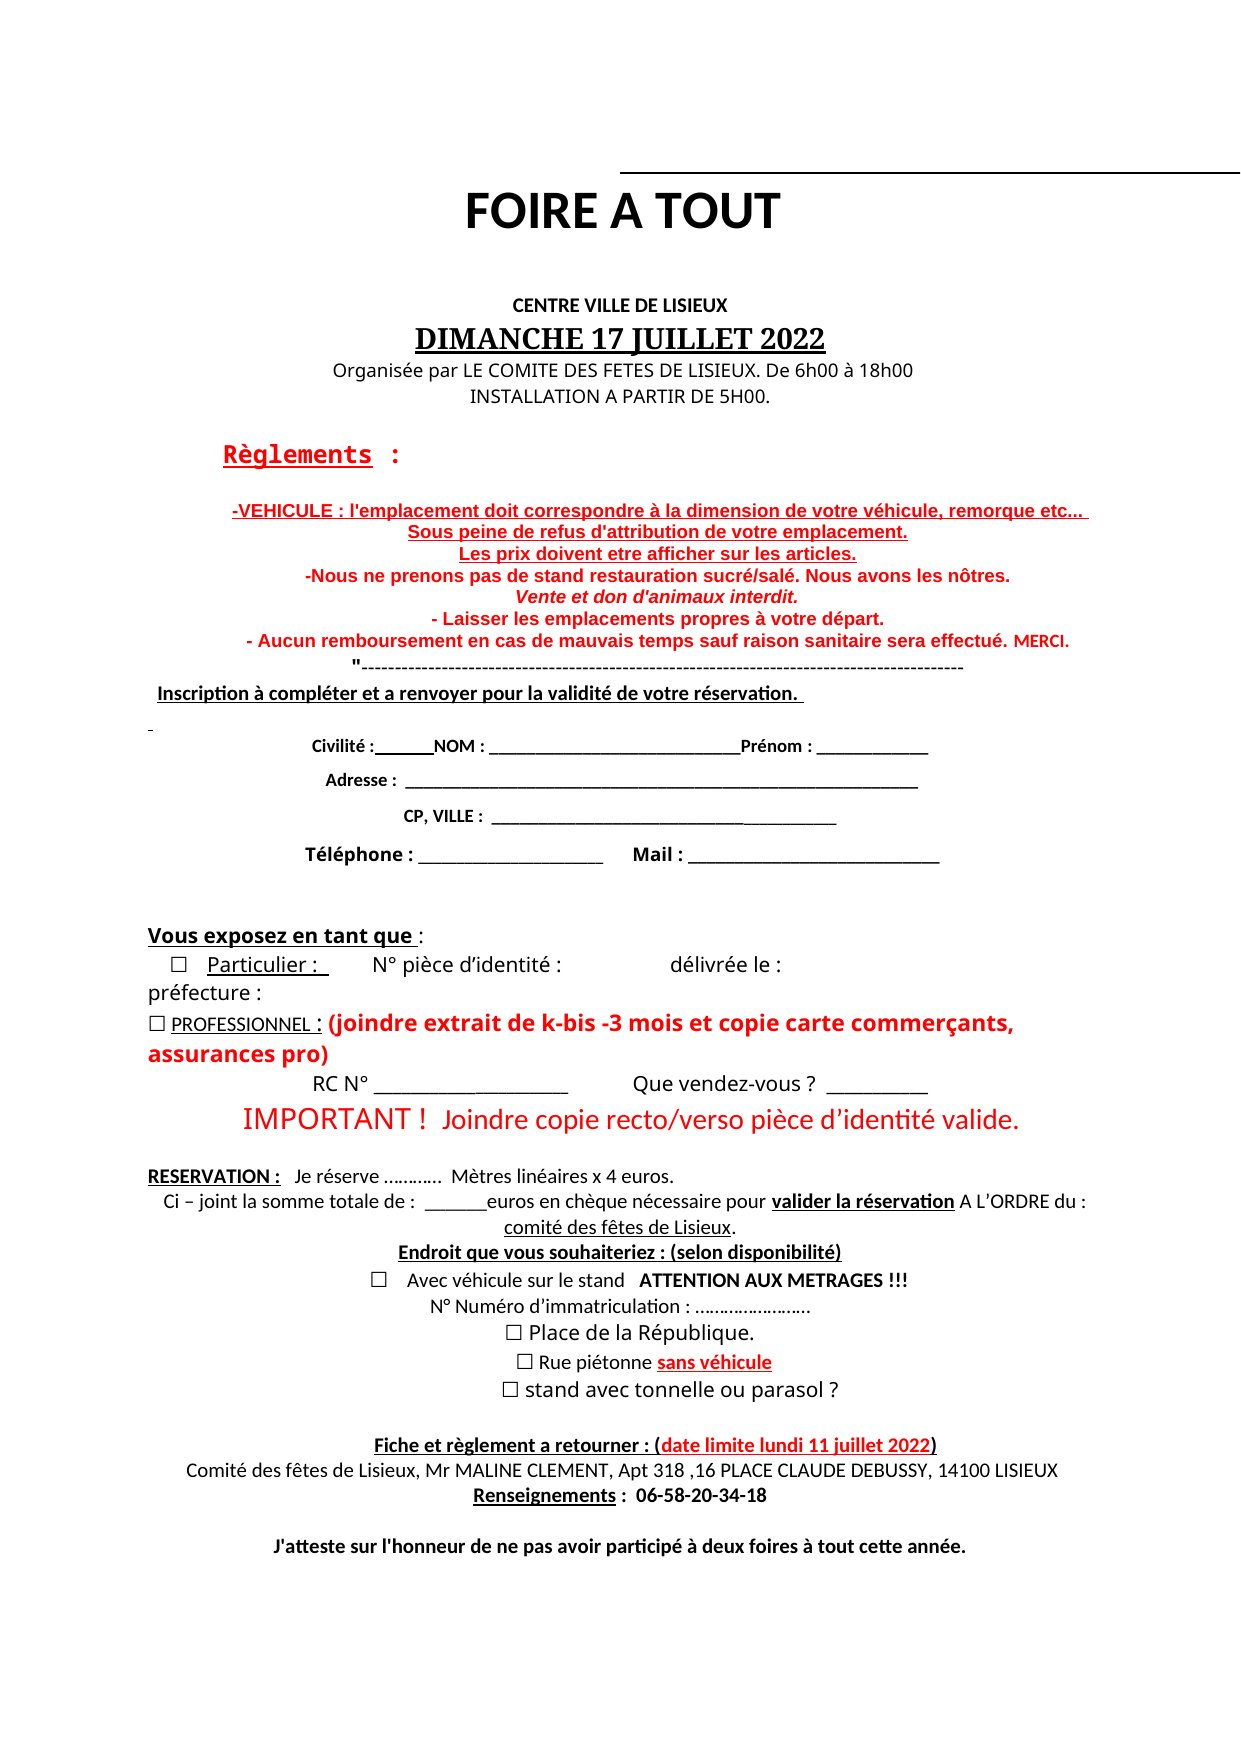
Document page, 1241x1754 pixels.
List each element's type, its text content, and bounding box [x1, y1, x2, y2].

text - Aucun remboursement en cas de mauvais temps sauf raison sanitaire sera effectué. MERCI. [223, 629, 1093, 652]
text "------------------------------------------------------------------------------------------ [223, 652, 1093, 680]
text Fiche et règlement a retourner : (date limite lundi 11 juillet 2022) [148, 1432, 1093, 1457]
text Téléphone : ________________________ Mail : ___________________________ [148, 841, 1093, 866]
text Ci – joint la somme totale de : ______euros en chèque nécessaire pour valider la réservation A L’ORDRE du : comité des fêtes de Lisieux. [148, 1188, 1093, 1239]
text Règlements : [223, 437, 1093, 471]
text -VEHICULE : l'emplacement doit correspondre à la dimension de votre véhicule, remorque etc... [223, 500, 1093, 521]
text Sous peine de refus d'attribution de votre emplacement. [223, 521, 1093, 543]
text RC N° _______________________ Que vendez-vous ? ___________ [148, 1069, 1093, 1098]
text IMPORTANT ! Joindre copie recto/verso pièce d’identité valide. [148, 1098, 1093, 1138]
text Adresse : _______________________________________________________ [148, 768, 1093, 791]
text J'atteste sur l'honneur de ne pas avoir participé à deux foires à tout cette année. [148, 1533, 1093, 1559]
text -Nous ne prenons pas de stand restauration sucré/salé. Nous avons les nôtres. [223, 564, 1093, 586]
text ☐ Particulier : N° pièce d’identité : délivrée le : préfecture : [148, 950, 1093, 1007]
text CENTRE VILLE DE LISIEUX [148, 293, 1093, 318]
text Vous exposez en tant que : [148, 922, 1093, 950]
text ☐ PROFESSIONNEL : (joindre extrait de k-bis -3 mois et copie carte commerçants, assurances pro) [148, 1007, 1093, 1069]
text INSTALLATION A PARTIR DE 5H00. [148, 383, 1093, 409]
text Civilité : NOM : ___________________________Prénom : ____________ [148, 734, 1093, 757]
text Organisée par LE COMITE DES FETES DE LISIEUX. De 6h00 à 18h00 [148, 358, 1093, 383]
text ☐ stand avec tonnelle ou parasol ? [148, 1375, 1093, 1404]
text Vente et don d'animaux interdit. [223, 586, 1093, 607]
text ☐ Rue piétonne sans véhicule [148, 1347, 1093, 1375]
text Comité des fêtes de Lisieux, Mr MALINE CLEMENT, Apt 318 ,16 PLACE CLAUDE DEBUSSY, 14100 LISIEUX Renseignements : 06-58-20-34-18 [148, 1457, 1093, 1508]
text N° Numéro d’immatriculation : …………………… [148, 1293, 1093, 1318]
text Inscription à compléter et a renvoyer pour la validité de votre réservation. [148, 680, 1093, 706]
text DIMANCHE 17 JUILLET 2022 [148, 318, 1093, 358]
text - Laisser les emplacements propres à votre départ. [223, 607, 1093, 629]
text ☐ Avec véhicule sur le stand ATTENTION AUX METRAGES !!! [148, 1265, 1093, 1293]
text Les prix doivent etre afficher sur les articles. [223, 543, 1093, 564]
text RESERVATION : Je réserve ………… Mètres linéaires x 4 euros. [148, 1163, 1093, 1188]
text FOIRE A TOUT [148, 176, 1093, 242]
text ☐ Place de la République. [148, 1318, 1093, 1347]
text CP, VILLE : _______________________________________ [148, 803, 1093, 828]
text Endroit que vous souhaiteriez : (selon disponibilité) [148, 1239, 1093, 1265]
